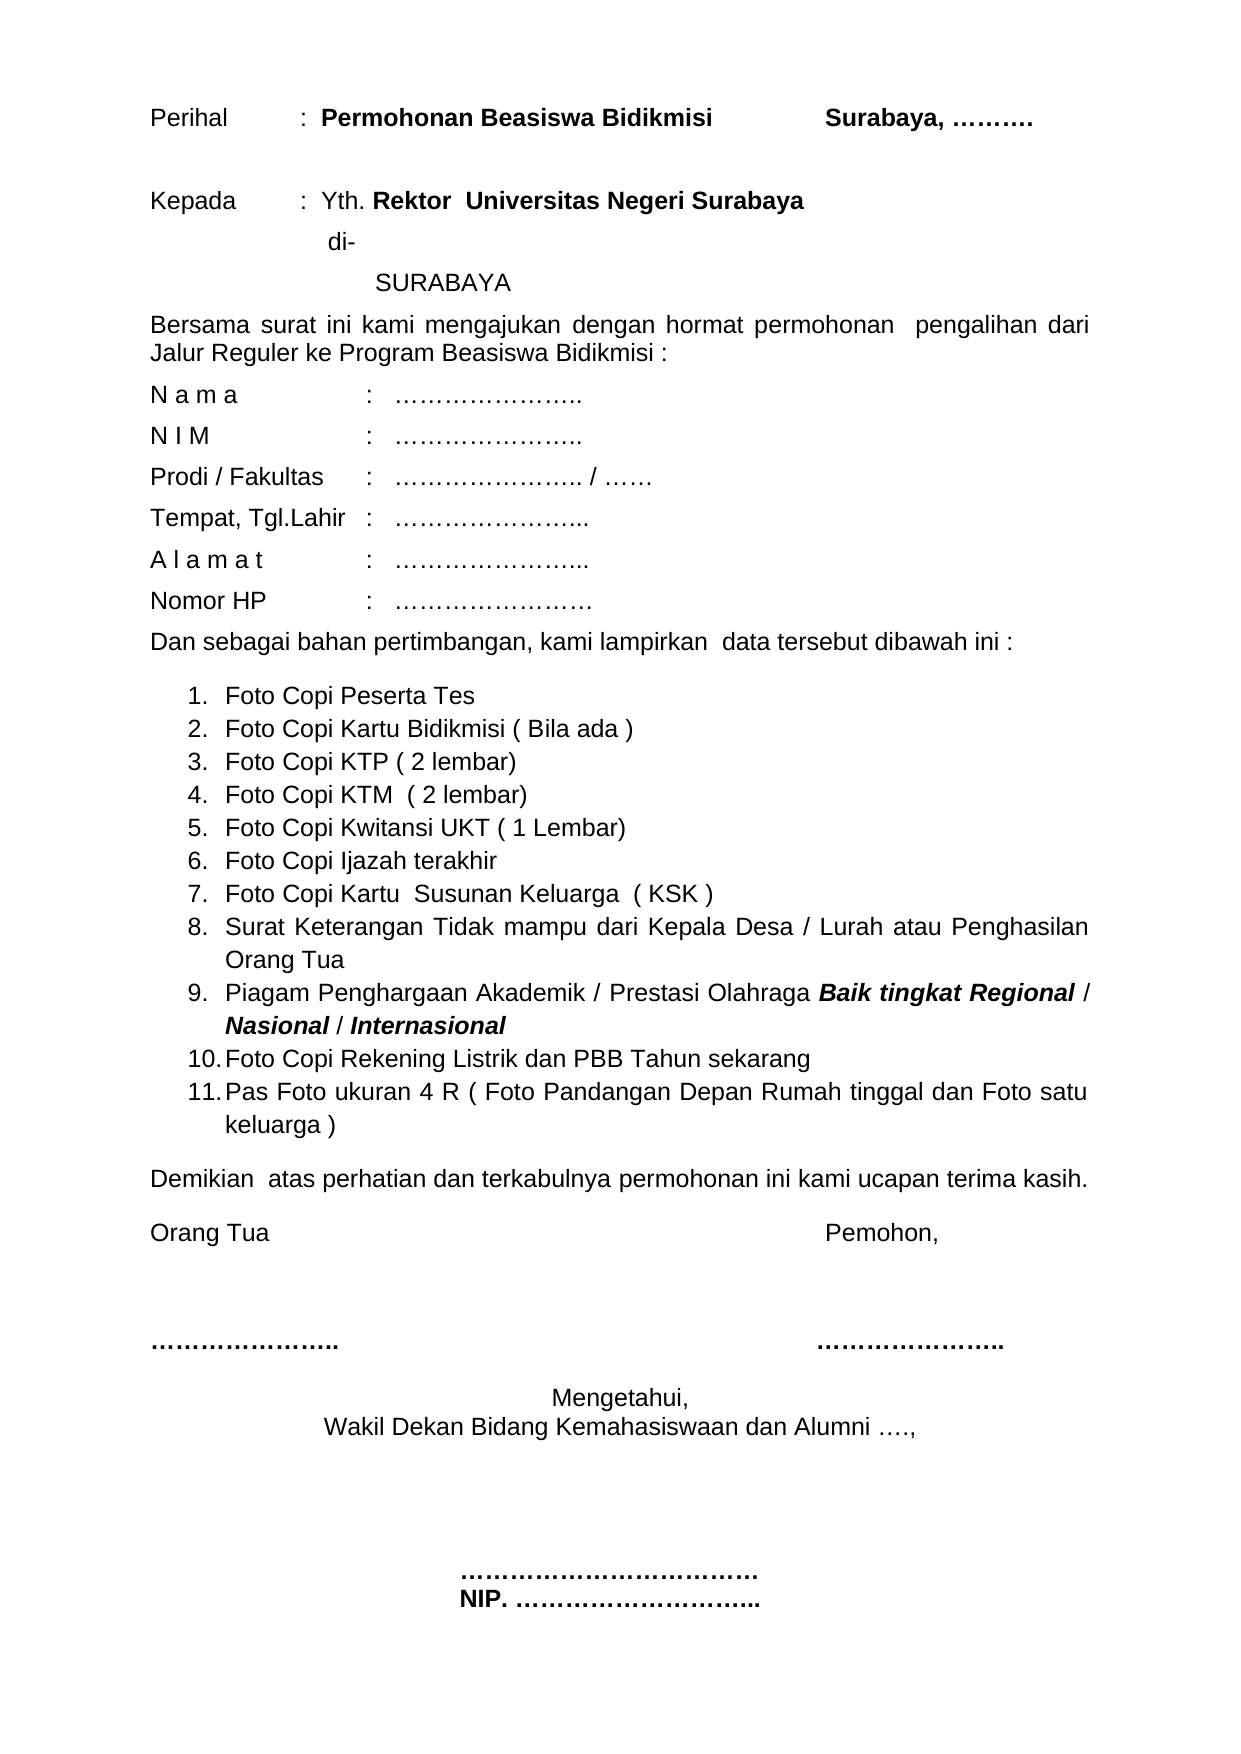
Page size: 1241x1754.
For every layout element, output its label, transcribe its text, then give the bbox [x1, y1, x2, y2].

text Tempat, Tgl.Lahir : …………………... [150, 503, 1090, 532]
list Piagam Penghargaan Akademik / Prestasi Olahraga Baik tingkat Regional / Nasional / Internasional [187, 978, 1090, 1040]
list Surat Keterangan Tidak mampu dari Kepala Desa / Lurah atau Penghasilan Orang Tua [187, 912, 1090, 974]
list Foto Copi Kwitansi UKT ( 1 Lembar) [187, 813, 1090, 842]
list Foto Copi Kartu Bidikmisi ( Bila ada ) [187, 714, 1090, 743]
text Wakil Dekan Bidang Kemahasiswaan dan Alumni …., [150, 1412, 1090, 1441]
text NIP. ………………………... [150, 1584, 1090, 1613]
text Nomor HP : …………………… [150, 586, 1090, 615]
text Mengetahui, [150, 1383, 1090, 1412]
text N I M : ………………….. [150, 421, 1090, 450]
list Foto Copi Rekening Listrik dan PBB Tahun sekarang [187, 1044, 1090, 1073]
text A l a m a t : …………………... [150, 545, 1090, 573]
list Foto Copi Ijazah terakhir [187, 846, 1090, 875]
text N a m a : ………………….. [150, 380, 1090, 408]
text ………………….. ………………….. [150, 1326, 1090, 1354]
text ……………………………… [150, 1556, 1090, 1584]
text Kepada : Yth. Rektor Universitas Negeri Surabaya [150, 186, 1090, 215]
list Foto Copi KTM ( 2 lembar) [187, 780, 1090, 809]
text Orang Tua Pemohon, [150, 1218, 1090, 1247]
list Foto Copi Kartu Susunan Keluarga ( KSK ) [187, 879, 1090, 908]
text Demikian atas perhatian dan terkabulnya permohonan ini kami ucapan terima kasih. [150, 1164, 1090, 1193]
list Pas Foto ukuran 4 R ( Foto Pandangan Depan Rumah tinggal dan Foto satu keluarga ) [187, 1077, 1090, 1139]
text Bersama surat ini kami mengajukan dengan hormat permohonan pengalihan dari Jalur Reguler ke Program Beasiswa Bidikmisi : [150, 310, 1090, 367]
text Dan sebagai bahan pertimbangan, kami lampirkan data tersebut dibawah ini : [150, 627, 1090, 656]
list Foto Copi KTP ( 2 lembar) [187, 747, 1090, 776]
text SURABAYA [150, 268, 1090, 297]
text di- [150, 227, 1090, 256]
text Prodi / Fakultas : ………………….. / …… [150, 462, 1090, 491]
text Perihal : Permohonan Beasiswa Bidikmisi Surabaya, ………. [150, 103, 1090, 132]
list Foto Copi Peserta Tes [187, 681, 1090, 710]
